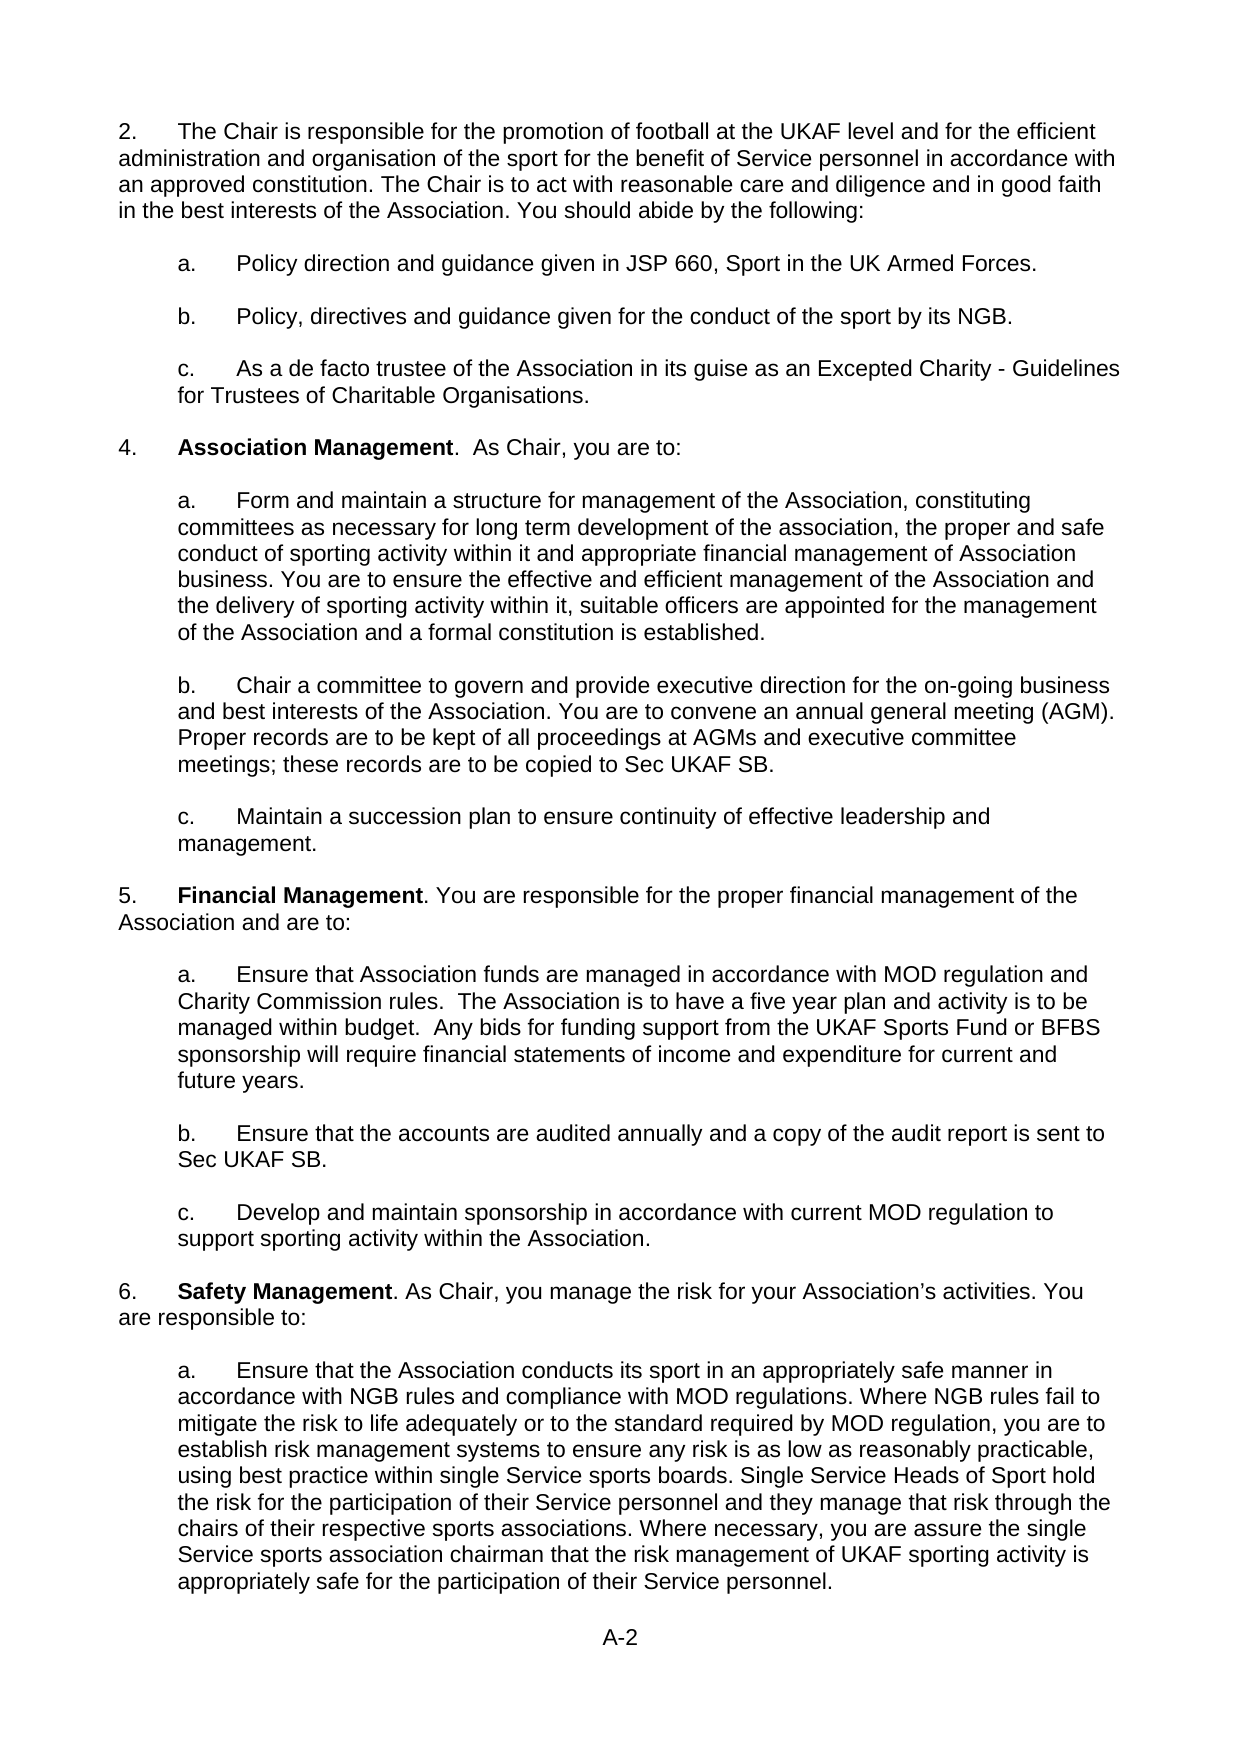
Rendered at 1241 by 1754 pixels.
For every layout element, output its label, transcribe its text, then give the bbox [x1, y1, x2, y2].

text c. Maintain a succession plan to ensure continuity of effective leadership and management. [177, 803, 1122, 856]
text a. Ensure that Association funds are managed in accordance with MOD regulation and Charity Commission rules. The Association is to have a five year plan and activity is to be managed within budget. Any bids for funding support from the UKAF Sports Fund or BFBS sponsorship will require financial statements of income and expenditure for current and future years. [177, 961, 1122, 1093]
text a. Form and maintain a structure for management of the Association, constituting committees as necessary for long term development of the association, the proper and safe conduct of sporting activity within it and appropriate financial management of Association business. You are to ensure the effective and efficient management of the Association and the delivery of sporting activity within it, suitable officers are appointed for the management of the Association and a formal constitution is established. [177, 487, 1122, 645]
text 4. Association Management. As Chair, you are to: [118, 434, 1122, 461]
text c. Develop and maintain sponsorship in accordance with current MOD regulation to support sporting activity within the Association. [177, 1199, 1122, 1251]
text 2. The Chair is responsible for the promotion of football at the UKAF level and for the efficient administration and organisation of the sport for the benefit of Service personnel in accordance with an approved constitution. The Chair is to act with reasonable care and diligence and in good faith in the best interests of the Association. You should abide by the following: [118, 118, 1122, 223]
text c. As a de facto trustee of the Association in its guise as an Excepted Charity - Guidelines for Trustees of Charitable Organisations. [177, 355, 1122, 408]
text 6. Safety Management. As Chair, you manage the risk for your Association’s activities. You are responsible to: [118, 1278, 1122, 1330]
text a. Policy direction and guidance given in JSP 660, Sport in the UK Armed Forces. [177, 250, 1122, 276]
text b. Policy, directives and guidance given for the conduct of the sport by its NGB. [177, 303, 1122, 329]
text b. Chair a committee to govern and provide executive direction for the on-going business and best interests of the Association. You are to convene an annual general meeting (AGM). Proper records are to be kept of all proceedings at AGMs and executive committee meetings; these records are to be copied to Sec UKAF SB. [177, 672, 1122, 777]
text b. Ensure that the accounts are audited annually and a copy of the audit report is sent to Sec UKAF SB. [177, 1119, 1122, 1172]
text a. Ensure that the Association conducts its sport in an appropriately safe manner in accordance with NGB rules and compliance with MOD regulations. Where NGB rules fail to mitigate the risk to life adequately or to the standard required by MOD regulation, you are to establish risk management systems to ensure any risk is as low as reasonably practicable, using best practice within single Service sports boards. Single Service Heads of Sport hold the risk for the participation of their Service personnel and they manage that risk through the chairs of their respective sports associations. Where necessary, you are assure the single Service sports association chairman that the risk management of UKAF sporting activity is appropriately safe for the participation of their Service personnel. [177, 1357, 1122, 1594]
text 5. Financial Management. You are responsible for the proper financial management of the Association and are to: [118, 882, 1122, 935]
